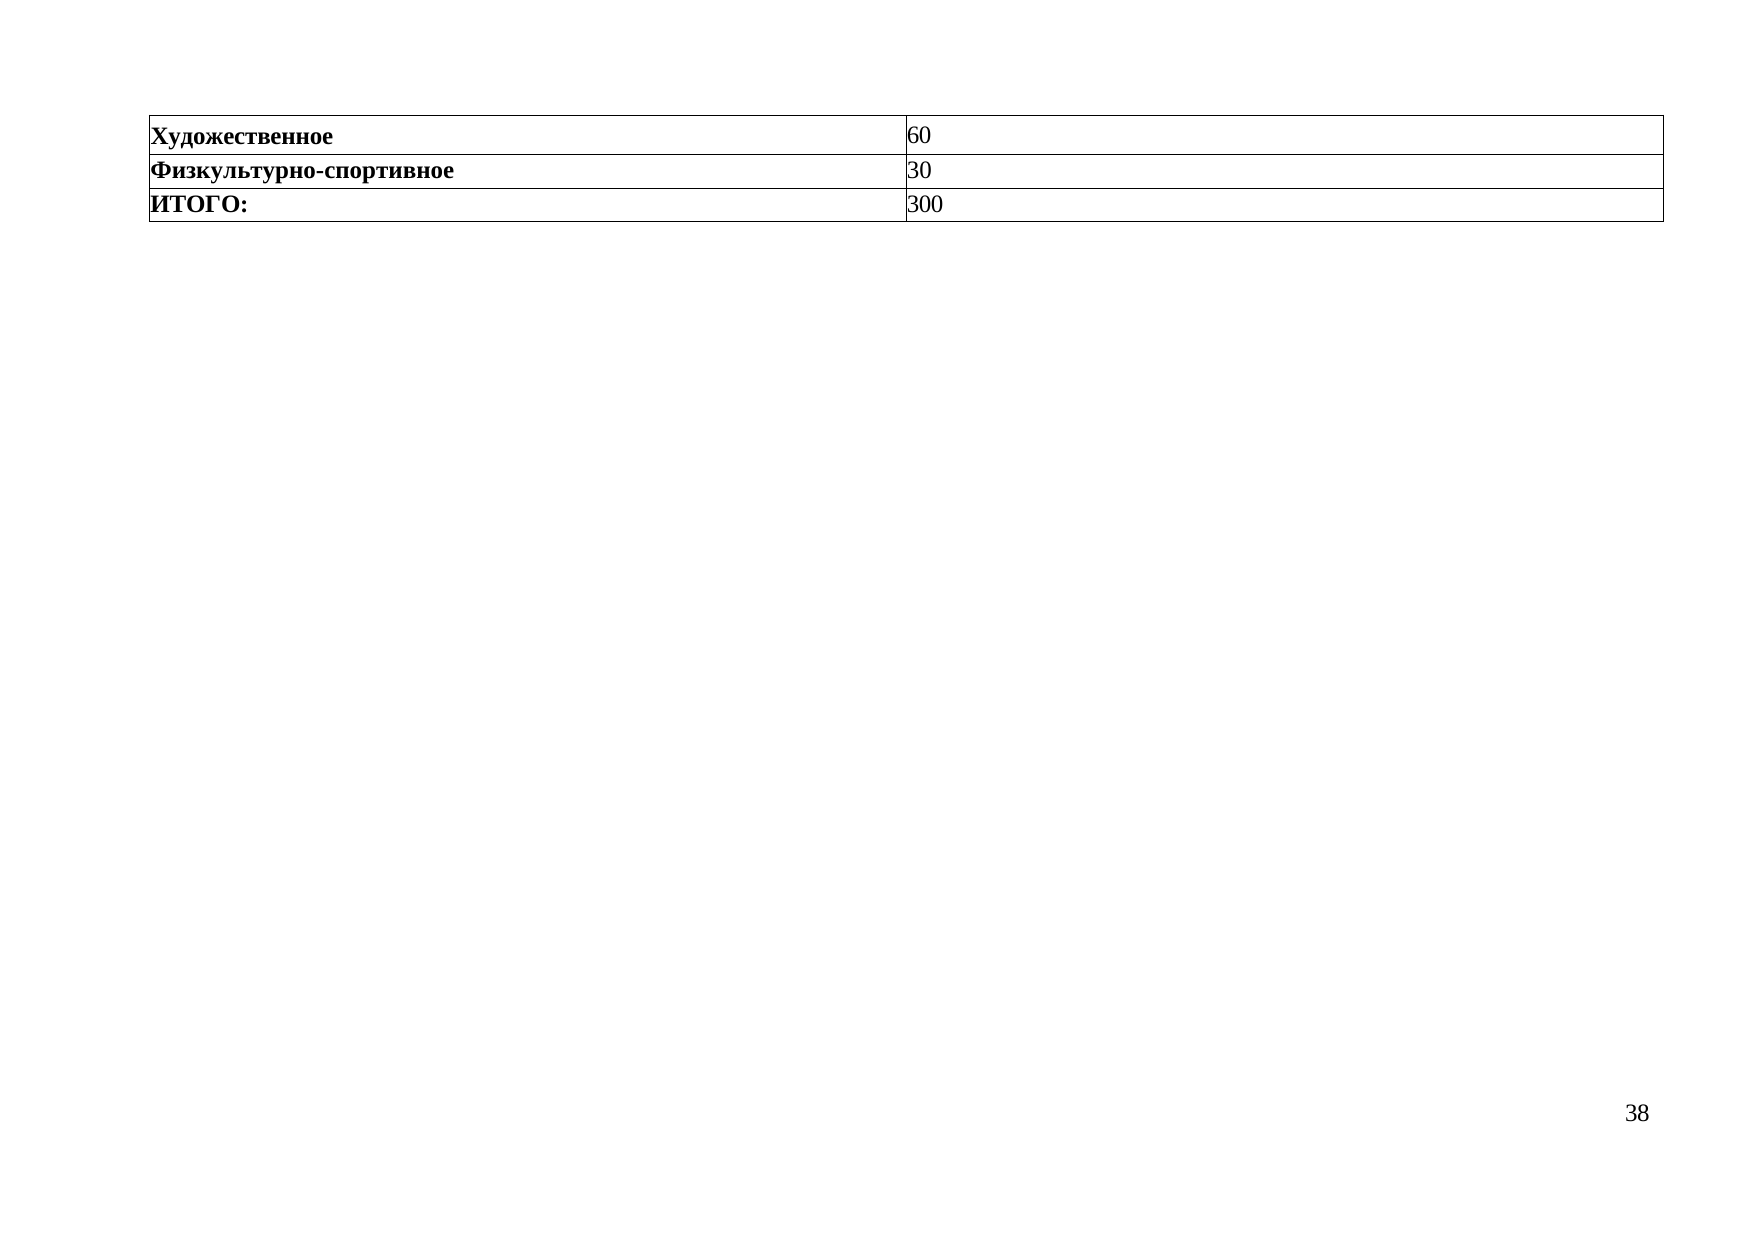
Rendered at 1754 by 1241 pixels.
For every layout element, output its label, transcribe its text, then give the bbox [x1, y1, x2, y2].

table_cell ИТОГО: [150, 189, 906, 221]
table_cell 30 [907, 155, 1663, 188]
table_cell Физкультурно-спортивное [150, 155, 906, 188]
table_cell 300 [907, 189, 1663, 221]
table_cell 60 [907, 116, 1663, 154]
table_cell Художественное [150, 116, 906, 154]
